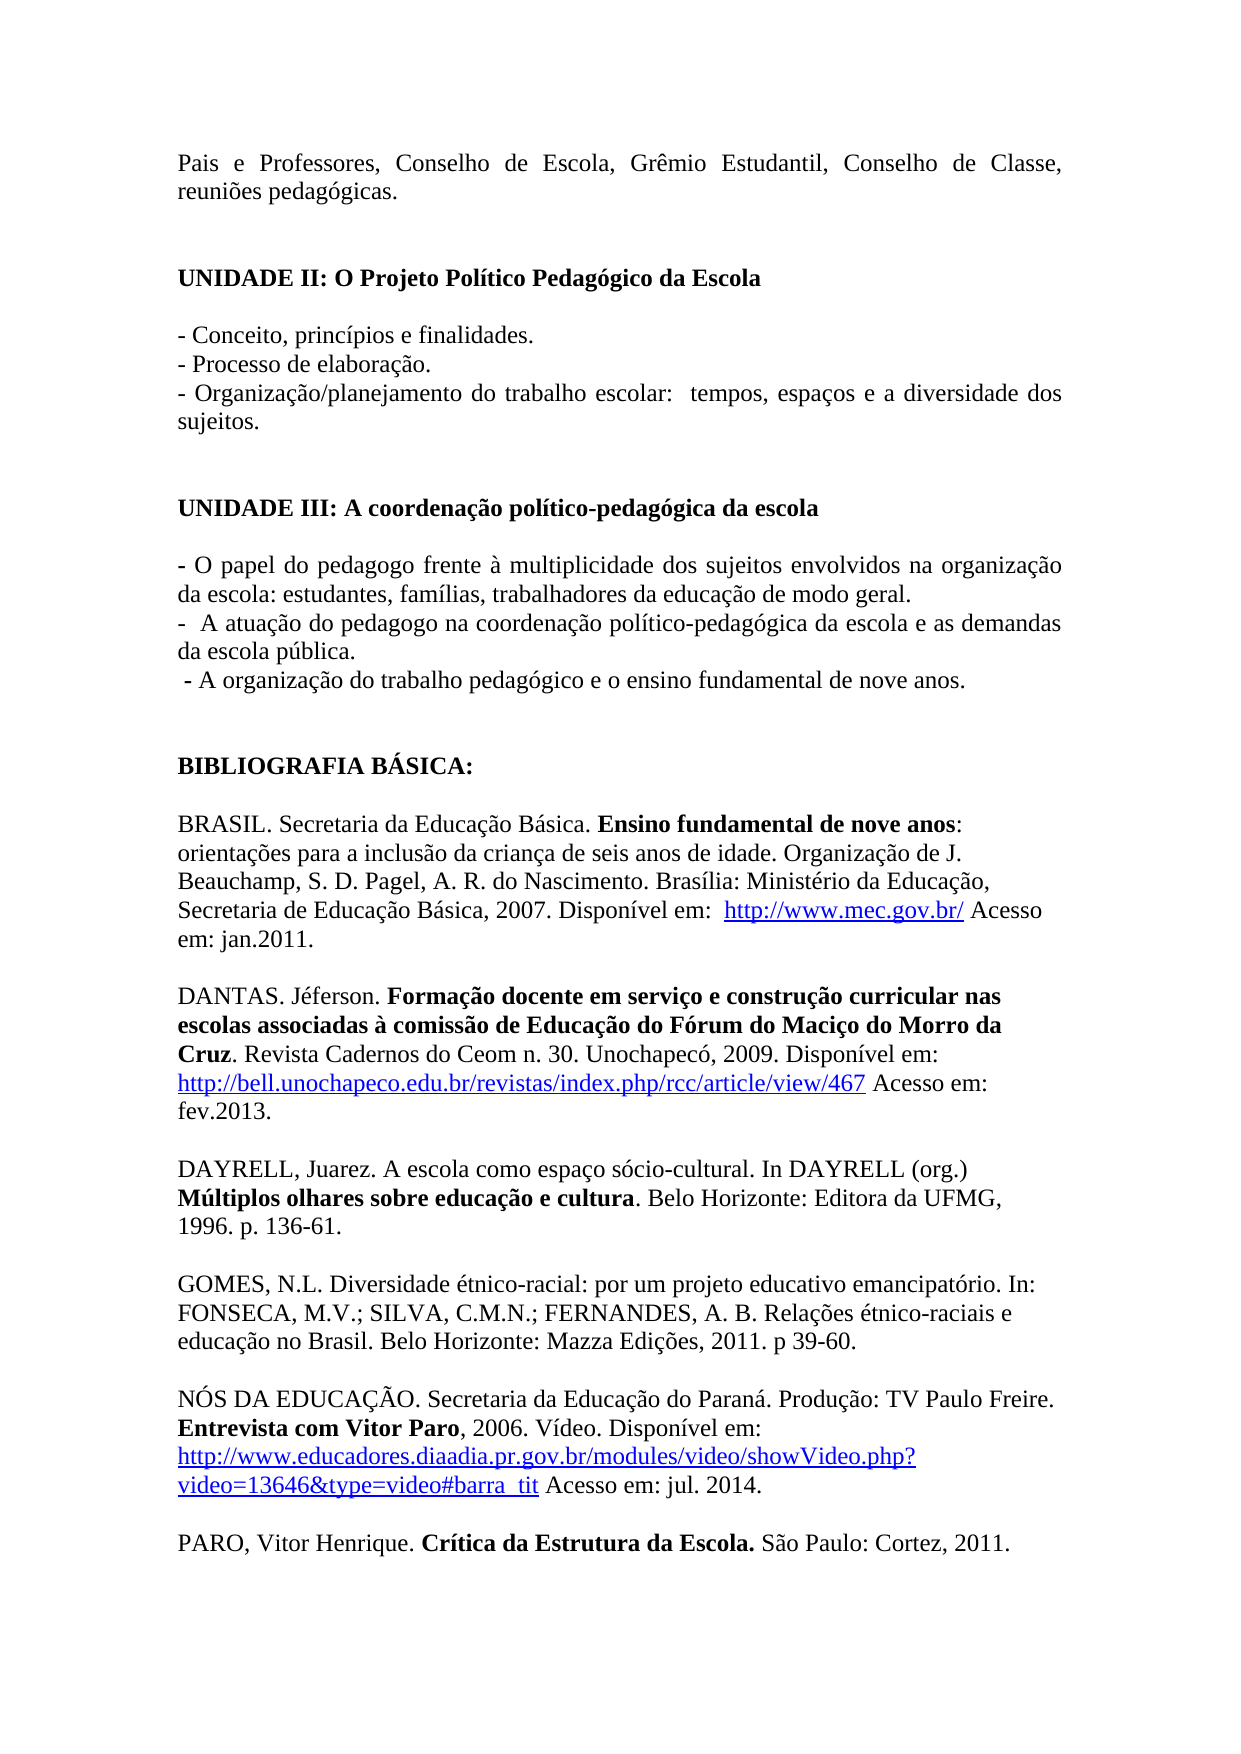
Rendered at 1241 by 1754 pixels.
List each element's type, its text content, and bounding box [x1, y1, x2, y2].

subtitle NÓS DA EDUCAÇÃO. Secretaria da Educação do Paraná. Produção: TV Paulo Freire. Entrevista com Vitor Paro, 2006. Vídeo. Disponível em: [177, 1384, 1063, 1441]
list - Conceito, princípios e finalidades. [177, 320, 1063, 349]
list - Organização/planejamento do trabalho escolar: tempos, espaços e a diversidade dos sujeitos. [177, 378, 1063, 435]
text http://www.educadores.diaadia.pr.gov.br/modules/video/showVideo.php?video=13646&type=video#barra_tit Acesso em: jul. 2014. [177, 1441, 1063, 1499]
list BIBLIOGRAFIA BÁSICA: [177, 751, 1063, 780]
list DAYRELL, Juarez. A escola como espaço sócio-cultural. In DAYRELL (org.) Múltiplos olhares sobre educação e cultura. Belo Horizonte: Editora da UFMG, 1996. p. 136-61. [177, 1154, 1063, 1240]
list UNIDADE III: A coordenação político-pedagógica da escola [177, 493, 1063, 521]
text PARO, Vitor Henrique. Crítica da Estrutura da Escola. São Paulo: Cortez, 2011. [177, 1528, 1063, 1556]
text GOMES, N.L. Diversidade étnico-racial: por um projeto educativo emancipatório. In: FONSECA, M.V.; SILVA, C.M.N.; FERNANDES, A. B. Relações étnico-raciais e educação no Brasil. Belo Horizonte: Mazza Edições, 2011. p 39-60. [177, 1269, 1063, 1355]
list - O papel do pedagogo frente à multiplicidade dos sujeitos envolvidos na organização da escola: estudantes, famílias, trabalhadores da educação de modo geral. [177, 550, 1063, 608]
list - A atuação do pedagogo na coordenação político-pedagógica da escola e as demandas da escola pública. [177, 608, 1063, 665]
text BRASIL. Secretaria da Educação Básica. Ensino fundamental de nove anos: orientações para a inclusão da criança de seis anos de idade. Organização de J. Beauchamp, S. D. Pagel, A. R. do Nascimento. Brasília: Ministério da Educação, Secretaria de Educação Básica, 2007. Disponível em: http://www.mec.gov.br/ Acesso em: jan.2011. [177, 809, 1063, 953]
list - Processo de elaboração. [177, 349, 1063, 378]
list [177, 148, 1063, 205]
list - A organização do trabalho pedagógico e o ensino fundamental de nove anos. [177, 665, 1063, 694]
list UNIDADE II: O Projeto Político Pedagógico da Escola [177, 263, 1063, 291]
text DANTAS. Jéferson. Formação docente em serviço e construção curricular nas escolas associadas à comissão de Educação do Fórum do Maciço do Morro da Cruz. Revista Cadernos do Ceom n. 30. Unochapecó, 2009. Disponível em: http://bell.unochapeco.edu.br/revistas/index.php/rcc/article/view/467 Acesso em: fev.2013. [177, 981, 1063, 1125]
